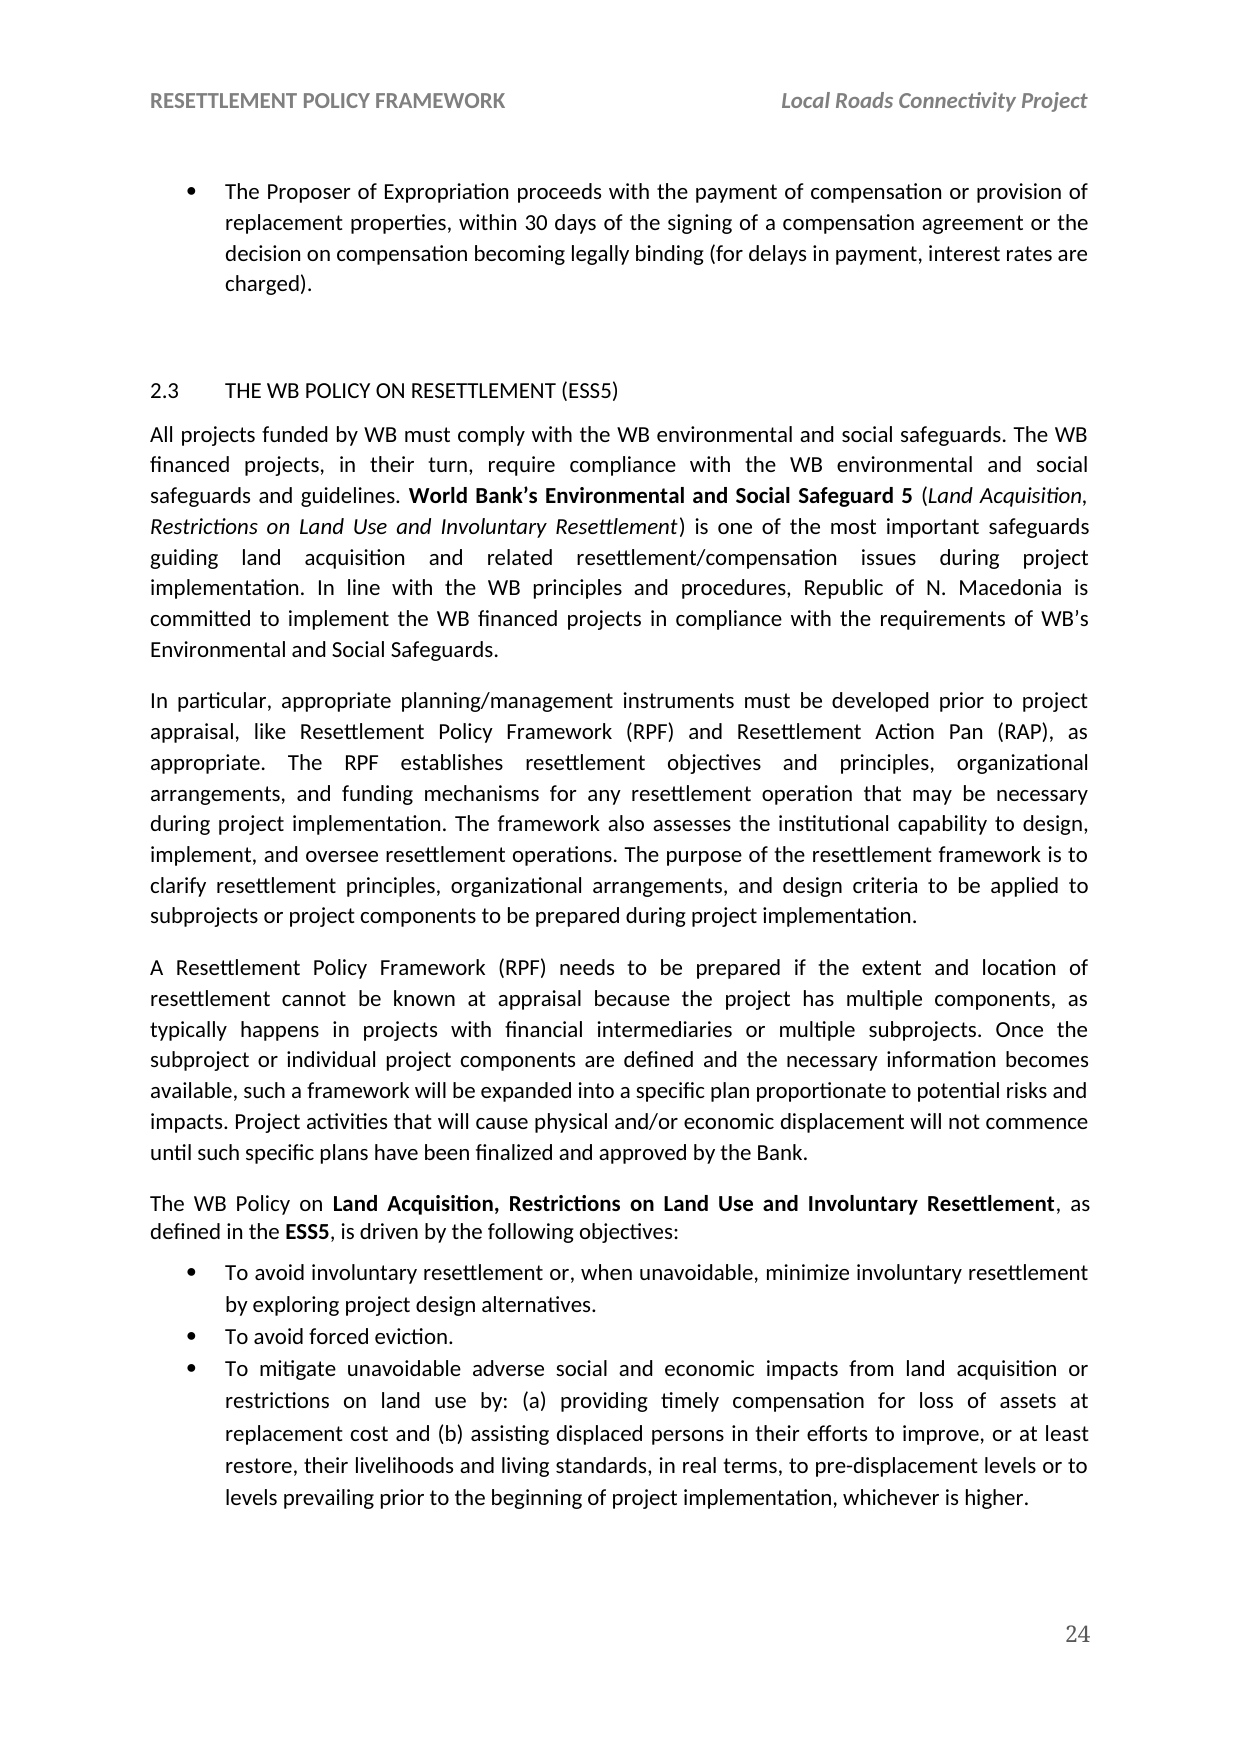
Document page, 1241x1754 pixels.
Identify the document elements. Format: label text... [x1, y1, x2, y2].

list To avoid forced eviction. [187, 1322, 1090, 1350]
list The Proposer of Expropriation proceeds with the payment of compensation or provision of replacement properties, within 30 days of the signing of a compensation agreement or the decision on compensation becoming legally binding (for delays in payment, interest rates are charged). [187, 177, 1090, 297]
text A Resettlement Policy Framework (RPF) needs to be prepared if the extent and location of resettlement cannot be known at appraisal because the project has multiple components, as typically happens in projects with financial intermediaries or multiple subprojects. Once the subproject or individual project components are defined and the necessary information becomes available, such a framework will be expanded into a specific plan proportionate to potential risks and impacts. Project activities that will cause physical and/or economic displacement will not commence until such specific plans have been finalized and approved by the Bank. [150, 953, 1090, 1166]
list To avoid involuntary resettlement or, when unavoidable, minimize involuntary resettlement by exploring project design alternatives. [187, 1258, 1090, 1318]
text In particular, appropriate planning/management instruments must be developed prior to project appraisal, like Resettlement Policy Framework (RPF) and Resettlement Action Pan (RAP), as appropriate. The RPF establishes resettlement objectives and principles, organizational arrangements, and funding mechanisms for any resettlement operation that may be necessary during project implementation. The framework also assesses the institutional capability to design, implement, and oversee resettlement operations. The purpose of the resettlement framework is to clarify resettlement principles, organizational arrangements, and design criteria to be applied to subprojects or project components to be prepared during project implementation. [150, 687, 1090, 930]
list To mitigate unavoidable adverse social and economic impacts from land acquisition or restrictions on land use by: (a) providing timely compensation for loss of assets at replacement cost and (b) assisting displaced persons in their efforts to improve, or at least restore, their livelihoods and living standards, in real terms, to pre-displacement levels or to levels prevailing prior to the beginning of project implementation, whichever is higher. [187, 1354, 1090, 1511]
text All projects funded by WB must comply with the WB environmental and social safeguards. The WB financed projects, in their turn, require compliance with the WB environmental and social safeguards and guidelines. World Bank’s Environmental and Social Safeguard 5 (Land Acquisition, Restrictions on Land Use and Involuntary Resettlement) is one of the most important safeguards guiding land acquisition and related resettlement/compensation issues during project implementation. In line with the WB principles and procedures, Republic of N. Macedonia is committed to implement the WB financed projects in compliance with the requirements of WB’s Environmental and Social Safeguards. [150, 420, 1090, 663]
subtitle THE WB POLICY ON RESETTLEMENT (ESS5) [150, 377, 1090, 405]
text The WB Policy on Land Acquisition, Restrictions on Land Use and Involuntary Resettlement, as defined in the ESS5, is driven by the following objectives: [150, 1189, 1090, 1245]
